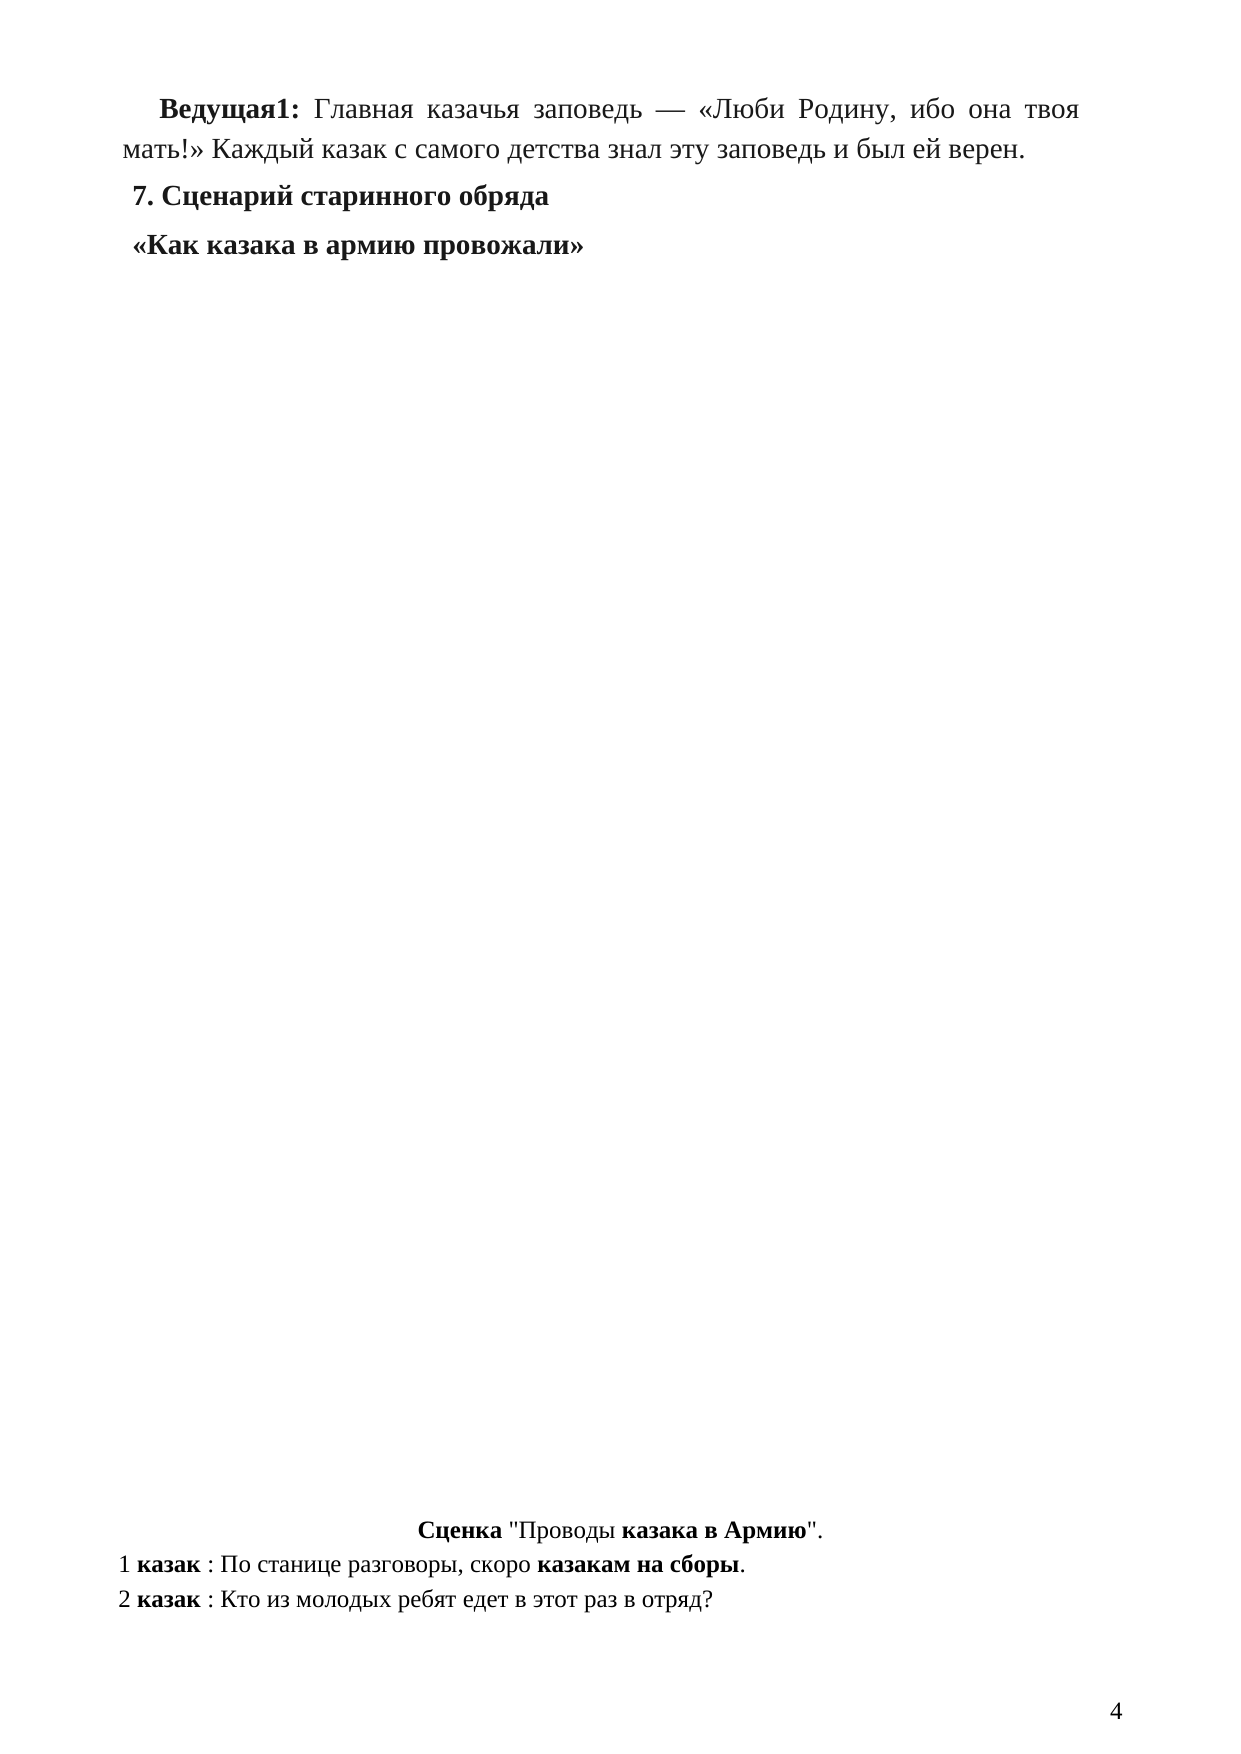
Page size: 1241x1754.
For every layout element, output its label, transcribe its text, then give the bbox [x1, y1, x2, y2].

text 1 казак : По станице разговоры, скоро казакам на сборы. [118, 1549, 1122, 1578]
text Ведущая1: Главная казачья заповедь — «Люби Родину, ибо она твоя мать!» Каждый казак с самого детства знал эту заповедь и был ей верен. [122, 84, 1080, 164]
text Сценка "Проводы казака в Армию". [118, 1515, 1122, 1544]
text 7. Сценарий старинного обряда [132, 178, 1122, 212]
text «Как казака в армию провожали» [132, 227, 1119, 261]
text 2 казак : Кто из молодых ребят едет в этот раз в отряд? [118, 1584, 1122, 1613]
